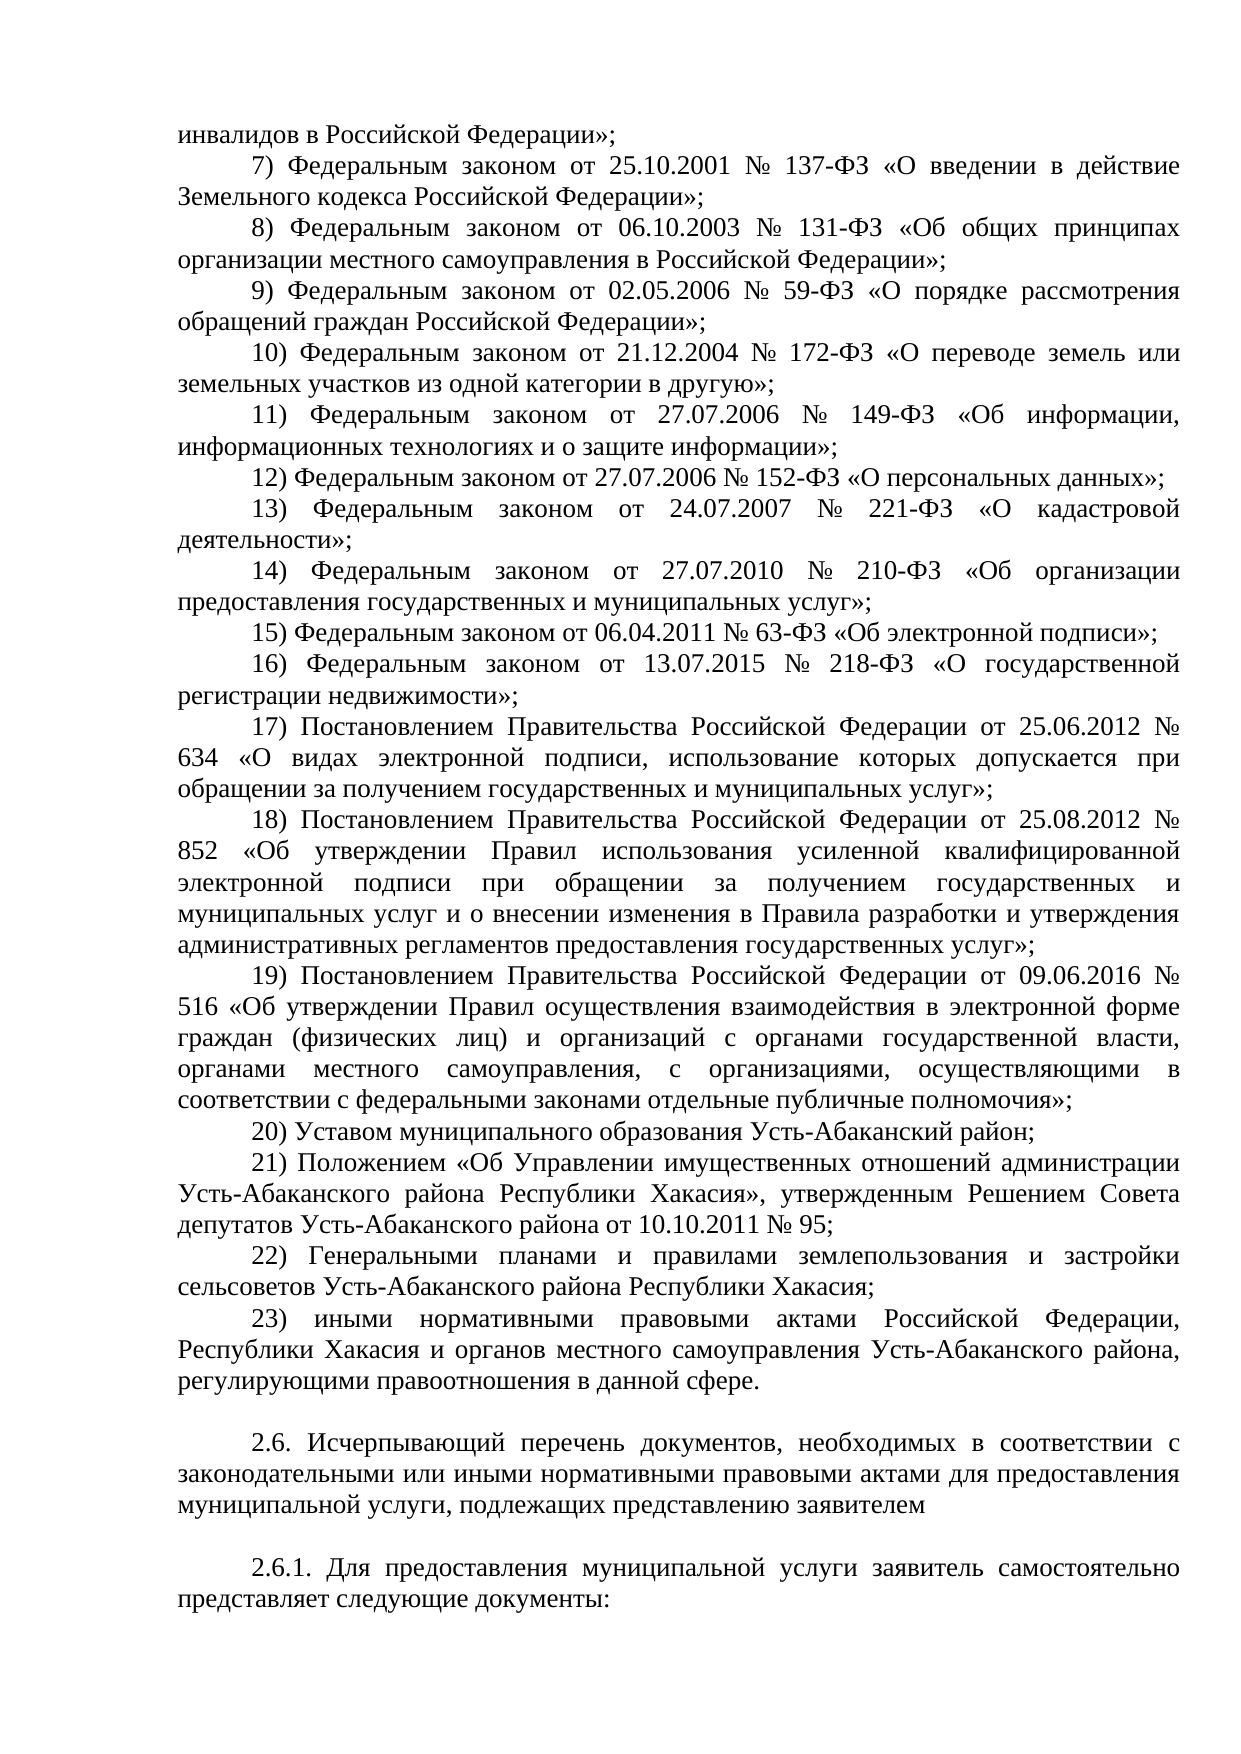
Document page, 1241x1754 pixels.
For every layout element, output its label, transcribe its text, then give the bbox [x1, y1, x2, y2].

text 16) Федеральным законом от 13.07.2015 № 218-ФЗ «О государственной регистрации недвижимости»; [177, 648, 1181, 710]
text 13) Федеральным законом от 24.07.2007 № 221-ФЗ «О кадастровой деятельности»; [177, 492, 1181, 554]
text 12) Федеральным законом от 27.07.2006 № 152-ФЗ «О персональных данных»; [177, 461, 1181, 492]
text 11) Федеральным законом от 27.07.2006 № 149-ФЗ «Об информации, информационных технологиях и о защите информации»; [177, 398, 1181, 461]
text 2.6.1. Для предоставления муниципальной услуги заявитель самостоятельно представляет следующие документы: [177, 1551, 1181, 1613]
text 15) Федеральным законом от 06.04.2011 № 63-ФЗ «Об электронной подписи»; [177, 616, 1181, 648]
text 10) Федеральным законом от 21.12.2004 № 172-ФЗ «О переводе земель или земельных участков из одной категории в другую»; [177, 336, 1181, 398]
text 14) Федеральным законом от 27.07.2010 № 210-ФЗ «Об организации предоставления государственных и муниципальных услуг»; [177, 554, 1181, 616]
text 17) Постановлением Правительства Российской Федерации от 25.06.2012 № 634 «О видах электронной подписи, использование которых допускается при обращении за получением государственных и муниципальных услуг»; [177, 710, 1181, 803]
text 21) Положением «Об Управлении имущественных отношений администрации Усть-Абаканского района Республики Хакасия», утвержденным Решением Совета депутатов Усть-Абаканского района от 10.10.2011 № 95; [177, 1146, 1181, 1239]
title 2.6. Исчерпывающий перечень документов, необходимых в соответствии с законодательными или иными нормативными правовыми актами для предоставления муниципальной услуги, подлежащих представлению заявителем [177, 1426, 1181, 1520]
text 8) Федеральным законом от 06.10.2003 № 131-ФЗ «Об общих принципах организации местного самоуправления в Российской Федерации»; [177, 212, 1181, 274]
text 9) Федеральным законом от 02.05.2006 № 59-ФЗ «О порядке рассмотрения обращений граждан Российской Федерации»; [177, 274, 1181, 336]
text 22) Генеральными планами и правилами землепользования и застройки сельсоветов Усть-Абаканского района Республики Хакасия; [177, 1239, 1181, 1302]
text 7) Федеральным законом от 25.10.2001 № 137-ФЗ «О введении в действие Земельного кодекса Российской Федерации»; [177, 149, 1181, 212]
text 23) иными нормативными правовыми актами Российской Федерации, Республики Хакасия и органов местного самоуправления Усть-Абаканского района, регулирующими правоотношения в данной сфере. [177, 1302, 1181, 1395]
text 20) Уставом муниципального образования Усть-Абаканский район; [177, 1115, 1181, 1146]
text 18) Постановлением Правительства Российской Федерации от 25.08.2012 № 852 «Об утверждении Правил использования усиленной квалифицированной электронной подписи при обращении за получением государственных и муниципальных услуг и о внесении изменения в Правила разработки и утверждения административных регламентов предоставления государственных услуг»; [177, 803, 1181, 959]
text 19) Постановлением Правительства Российской Федерации от 09.06.2016 № 516 «Об утверждении Правил осуществления взаимодействия в электронной форме граждан (физических лиц) и организаций с органами государственной власти, органами местного самоуправления, с организациями, осуществляющими в соответствии с федеральными законами отдельные публичные полномочия»; [177, 959, 1181, 1115]
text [177, 118, 1181, 149]
